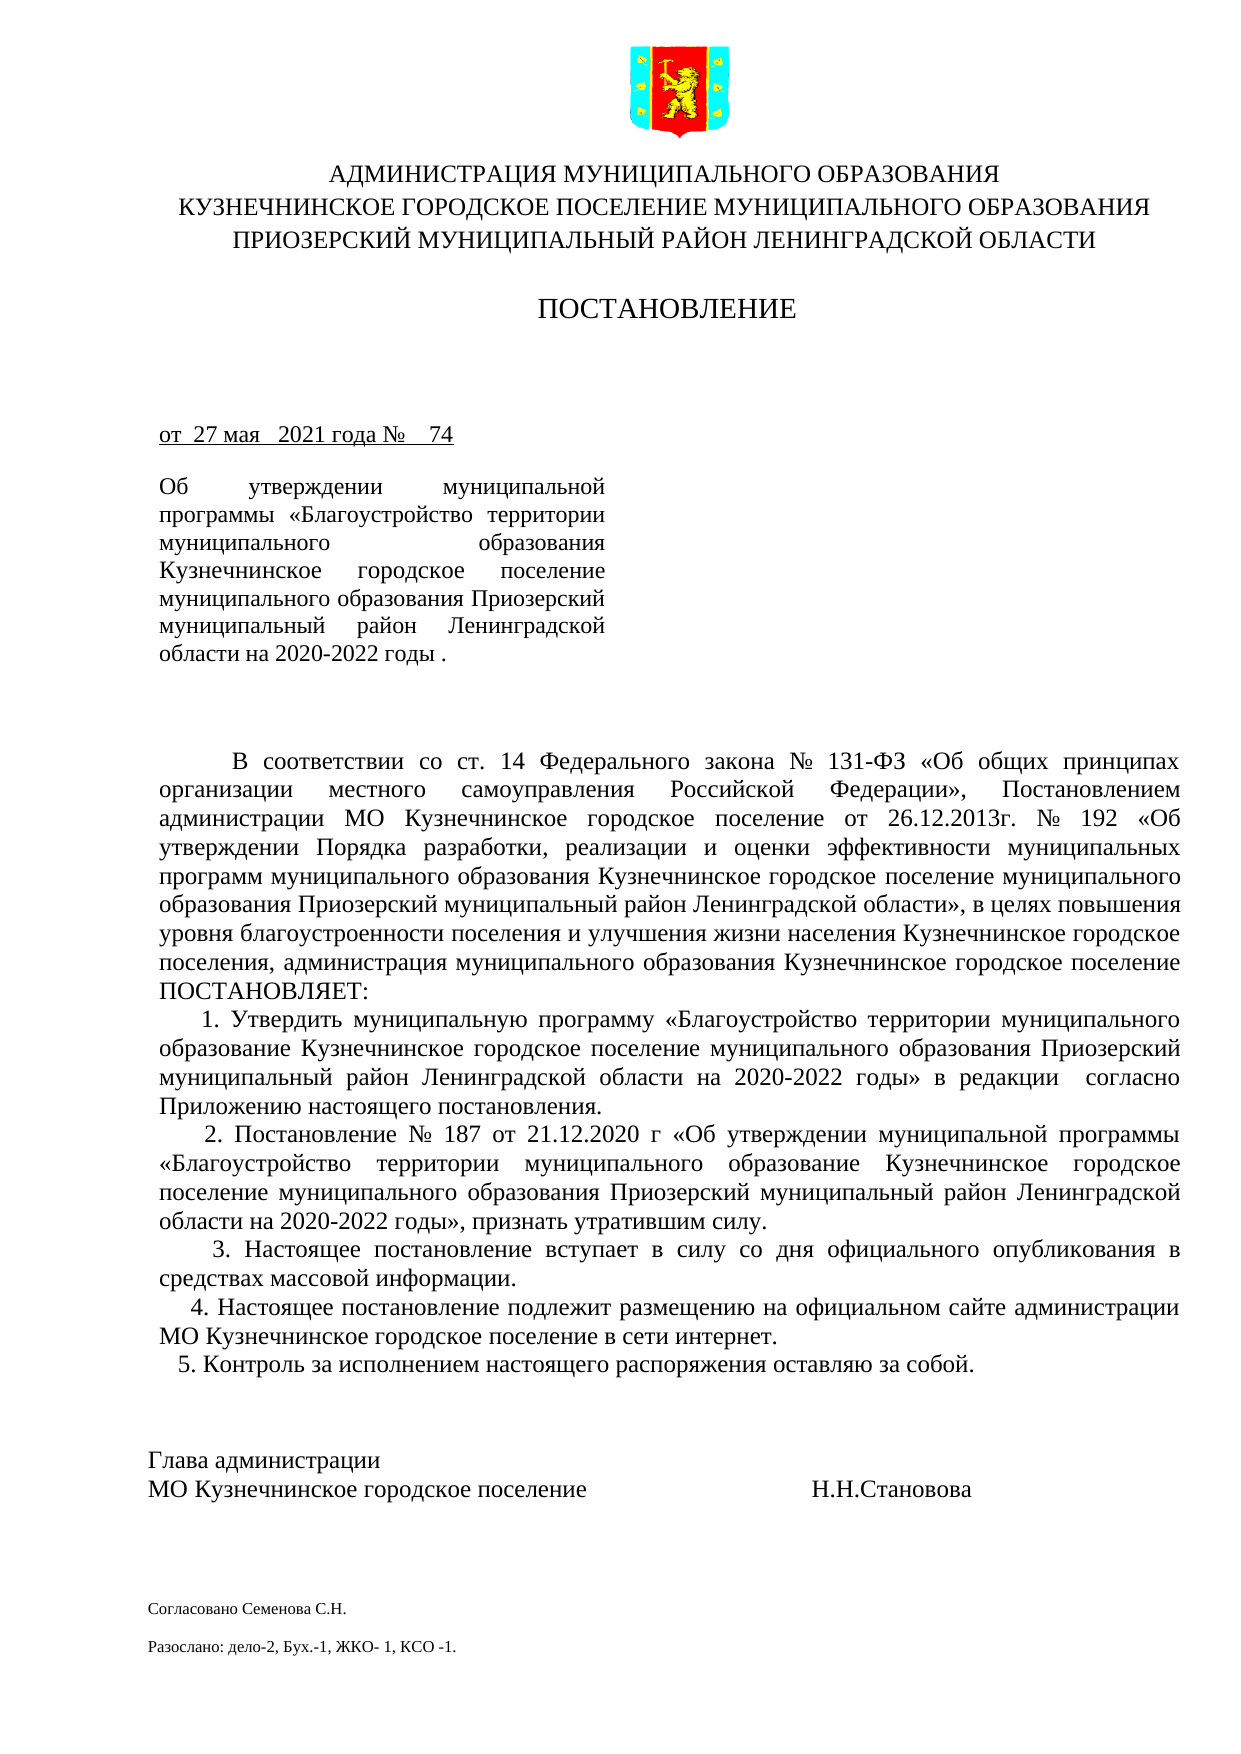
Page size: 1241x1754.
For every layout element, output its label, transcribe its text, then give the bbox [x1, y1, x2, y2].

text ПОСТАНОВЛЕНИЕ [148, 292, 1181, 325]
table_cell В соответствии со ст. 14 Федерального закона № 131-ФЗ «Об общих принципах организации местного самоуправления Российской Федерации», Постановлением администрации МО Кузнечнинское городское поселение от 26.12.2013г. № 192 «Об утверждении Порядка разработки, реализации и оценки эффективности муниципальных программ муниципального образования Кузнечнинское городское поселение муниципального образования Приозерский муниципальный район Ленинградской области», в целях повышения уровня благоустроенности поселения и улучшения жизни населения Кузнечнинское городское поселения, администрация муниципального образования Кузнечнинское городское поселение ПОСТАНОВЛЯЕТ: 1. Утвердить муниципальную программу «Благоустройство территории муниципального образование Кузнечнинское городское поселение муниципального образования Приозерский муниципальный район Ленинградской области на 2020-2022 годы» в редакции согласно Приложению настоящего постановления. 2. Постановление № 187 от 21.12.2020 г «Об утверждении муниципальной программы «Благоустройство территории муниципального образование Кузнечнинское городское поселение муниципального образования Приозерский муниципальный район Ленинградской области на 2020-2022 годы», признать утратившим силу. 3. Настоящее постановление вступает в силу со дня официального опубликования в средствах массовой информации. 4. Настоящее постановление подлежит размещению на официальном сайте администрации МО Кузнечнинское городское поселение в сети интернет. 5. Контроль за исполнением настоящего распоряжения оставляю за собой. [148, 717, 1193, 1446]
table_header от 27 мая 2021 года № 74 Об утверждении муниципальной программы «Благоустройство территории муниципального образования Кузнечнинское городское поселение муниципального образования Приозерский муниципальный район Ленинградской области на 2020-2022 годы . [148, 420, 617, 717]
text АДМИНИСТРАЦИЯ МУНИЦИПАЛЬНОГО ОБРАЗОВАНИЯ [148, 159, 1181, 188]
picture [626, 44, 732, 143]
text Глава администрации [148, 1446, 1181, 1474]
text КУЗНЕЧНИНСКОЕ ГОРОДСКОЕ ПОСЕЛЕНИЕ МУНИЦИПАЛЬНОГО ОБРАЗОВАНИЯ ПРИОЗЕРСКИЙ МУНИЦИПАЛЬНЫЙ РАЙОН ЛЕНИНГРАДСКОЙ ОБЛАСТИ [148, 192, 1181, 254]
text Согласовано Семенова С.Н. [148, 1599, 1181, 1618]
text Разослано: дело-2, Бух.-1, ЖКО- 1, КСО -1. [148, 1637, 1181, 1656]
text МО Кузнечнинское городское поселение Н.Н.Становова [148, 1474, 1181, 1503]
